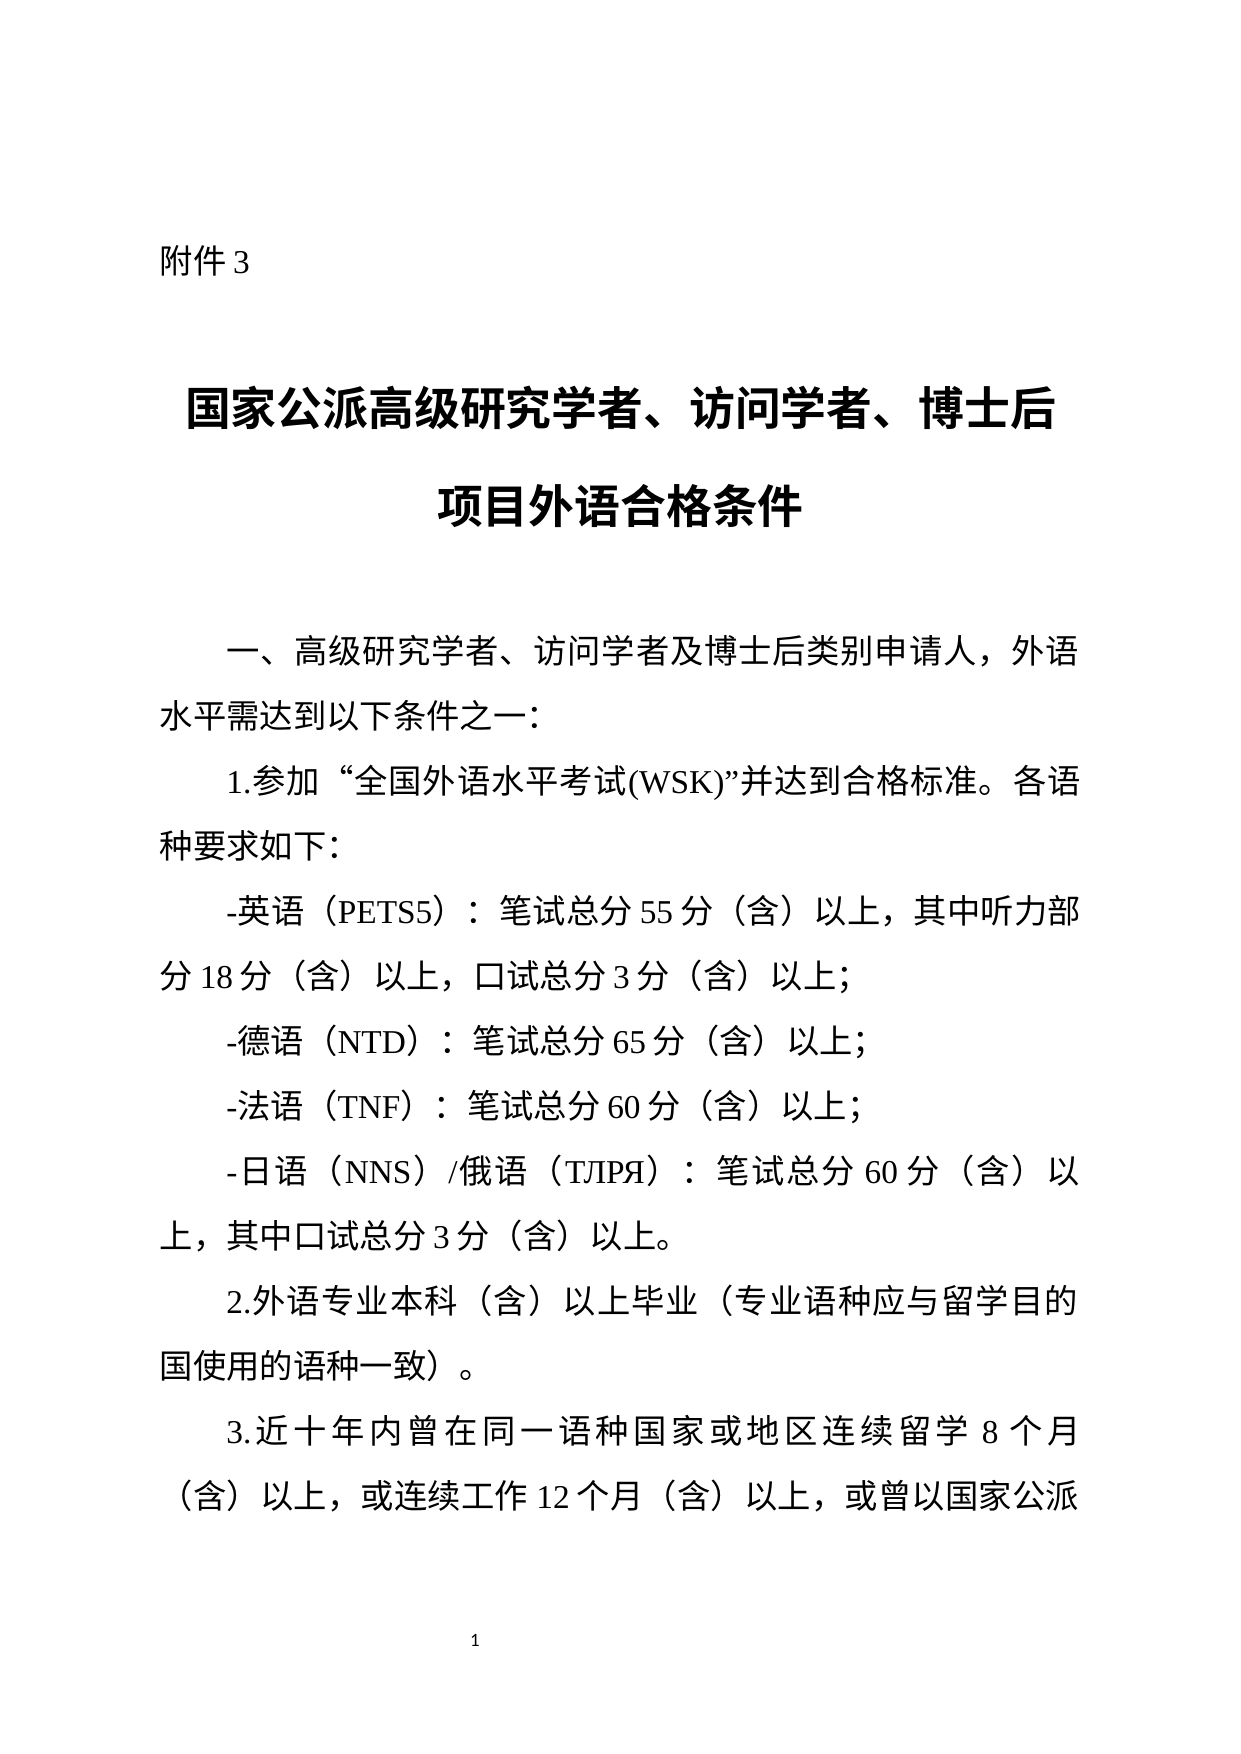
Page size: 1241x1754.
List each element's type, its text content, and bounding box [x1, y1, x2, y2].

text 2.外语专业本科（含）以上毕业（专业语种应与留学目的国使用的语种一致）。 [159, 1267, 1081, 1397]
text 项目外语合格条件 [159, 454, 1081, 552]
text -德语（NTD）：笔试总分65分（含）以上； [159, 1007, 1081, 1072]
text 一、高级研究学者、访问学者及博士后类别申请人，外语水平需达到以下条件之一： [159, 617, 1081, 747]
text -英语（PETS5）：笔试总分55分（含）以上，其中听力部分18分（含）以上，口试总分3分（含）以上； [159, 877, 1081, 1007]
text 1.参加“全国外语水平考试(WSK)”并达到合格标准。各语种要求如下： [159, 747, 1081, 877]
text -日语（NNS）/俄语（ТЛРЯ）：笔试总分60分（含）以上，其中口试总分3分（含）以上。 [159, 1137, 1081, 1267]
text 国家公派高级研究学者、访问学者、博士后 [159, 357, 1081, 454]
text -法语（TNF）：笔试总分60分（含）以上； [159, 1072, 1081, 1137]
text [159, 1397, 1081, 1527]
text 附件3 [159, 227, 1081, 292]
